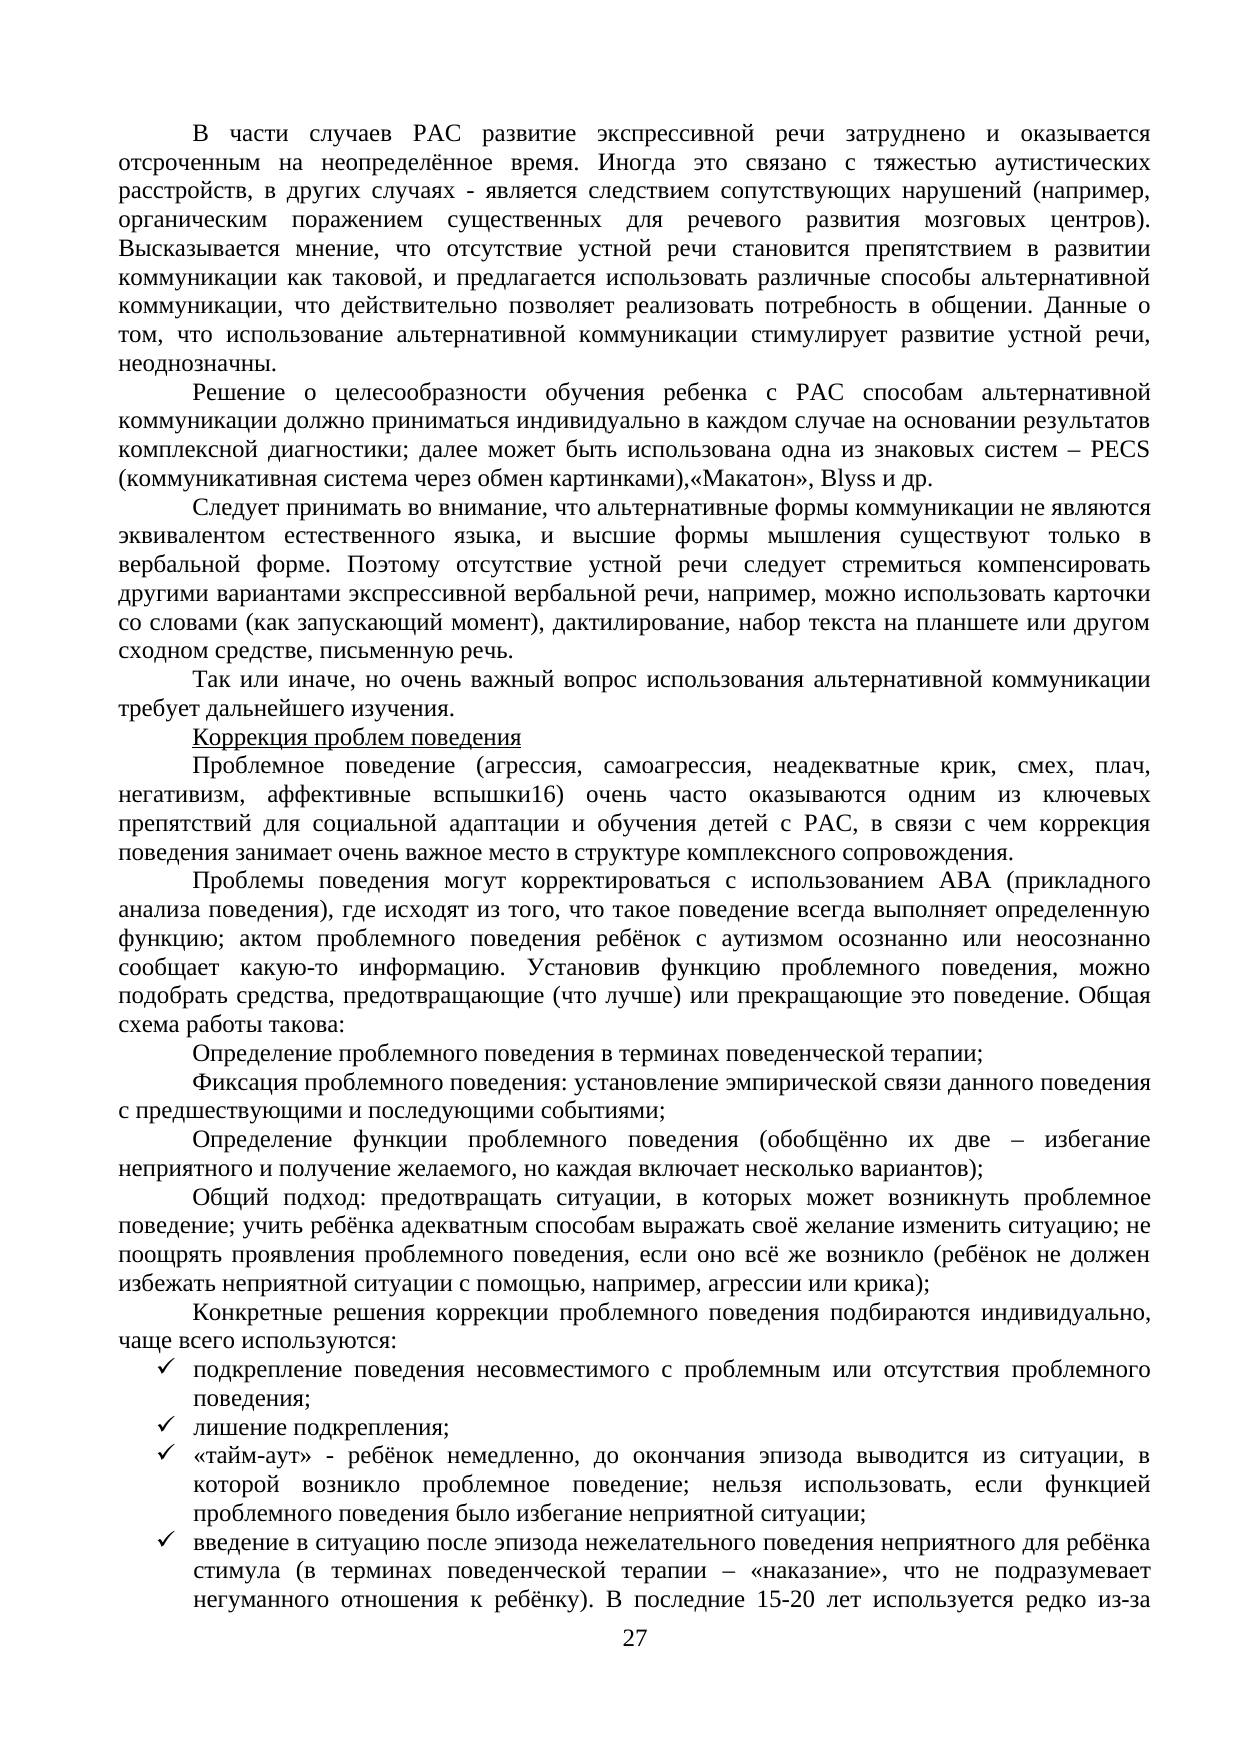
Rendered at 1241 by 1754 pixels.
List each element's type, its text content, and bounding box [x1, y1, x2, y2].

list лишение подкрепления; [156, 1412, 1152, 1441]
list подкрепление поведения несовместимого с проблемным или отсутствия проблемного поведения; [156, 1354, 1152, 1412]
list «тайм-аут» - ребёнок немедленно, до окончания эпизода выводится из ситуации, в которой возникло проблемное поведение; нельзя использовать, если функцией проблемного поведения было избегание неприятной ситуации; [156, 1441, 1152, 1527]
text Фиксация проблемного поведения: установление эмпирической связи данного поведения с предшествующими и последующими событиями; [118, 1067, 1152, 1124]
text Общий подход: предотвращать ситуации, в которых может возникнуть проблемное поведение; учить ребёнка адекватным способам выражать своё желание изменить ситуацию; не поощрять проявления проблемного поведения, если оно всё же возникло (ребёнок не должен избежать неприятной ситуации с помощью, например, агрессии или крика); [118, 1182, 1152, 1297]
text Определение проблемного поведения в терминах поведенческой терапии; [118, 1038, 1152, 1067]
text Следует принимать во внимание, что альтернативные формы коммуникации не являются эквивалентом естественного языка, и высшие формы мышления существуют только в вербальной форме. Поэтому отсутствие устной речи следует стремиться компенсировать другими вариантами экспрессивной вербальной речи, например, можно использовать карточки со словами (как запускающий момент), дактилирование, набор текста на планшете или другом сходном средстве, письменную речь. [118, 492, 1152, 664]
text Коррекция проблем поведения [118, 722, 1152, 751]
text Определение функции проблемного поведения (обобщённо их две – избегание неприятного и получение желаемого, но каждая включает несколько вариантов); [118, 1124, 1152, 1182]
text Решение о целесообразности обучения ребенка с РАС способам альтернативной коммуникации должно приниматься индивидуально в каждом случае на основании результатов комплексной диагностики; далее может быть использована одна из знаковых систем – PECS (коммуникативная система через обмен картинками),«Макатон», Blyss и др. [118, 377, 1152, 492]
text Конкретные решения коррекции проблемного поведения подбираются индивидуально, чаще всего используются: [118, 1297, 1152, 1354]
text Проблемы поведения могут корректироваться с использованием АВА (прикладного анализа поведения), где исходят из того, что такое поведение всегда выполняет определенную функцию; актом проблемного поведения ребёнок с аутизмом осознанно или неосознанно сообщает какую-то информацию. Установив функцию проблемного поведения, можно подобрать средства, предотвращающие (что лучше) или прекращающие это поведение. Общая схема работы такова: [118, 866, 1152, 1038]
text В части случаев РАС развитие экспрессивной речи затруднено и оказывается отсроченным на неопределённое время. Иногда это связано с тяжестью аутистических расстройств, в других случаях - является следствием сопутствующих нарушений (например, органическим поражением существенных для речевого развития мозговых центров). Высказывается мнение, что отсутствие устной речи становится препятствием в развитии коммуникации как таковой, и предлагается использовать различные способы альтернативной коммуникации, что действительно позволяет реализовать потребность в общении. Данные о том, что использование альтернативной коммуникации стимулирует развитие устной речи, неоднозначны. [118, 118, 1152, 377]
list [156, 1527, 1152, 1613]
text Так или иначе, но очень важный вопрос использования альтернативной коммуникации требует дальнейшего изучения. [118, 664, 1152, 722]
text Проблемное поведение (агрессия, самоагрессия, неадекватные крик, смех, плач, негативизм, аффективные вспышки16) очень часто оказываются одним из ключевых препятствий для социальной адаптации и обучения детей с РАС, в связи с чем коррекция поведения занимает очень важное место в структуре комплексного сопровождения. [118, 751, 1152, 866]
